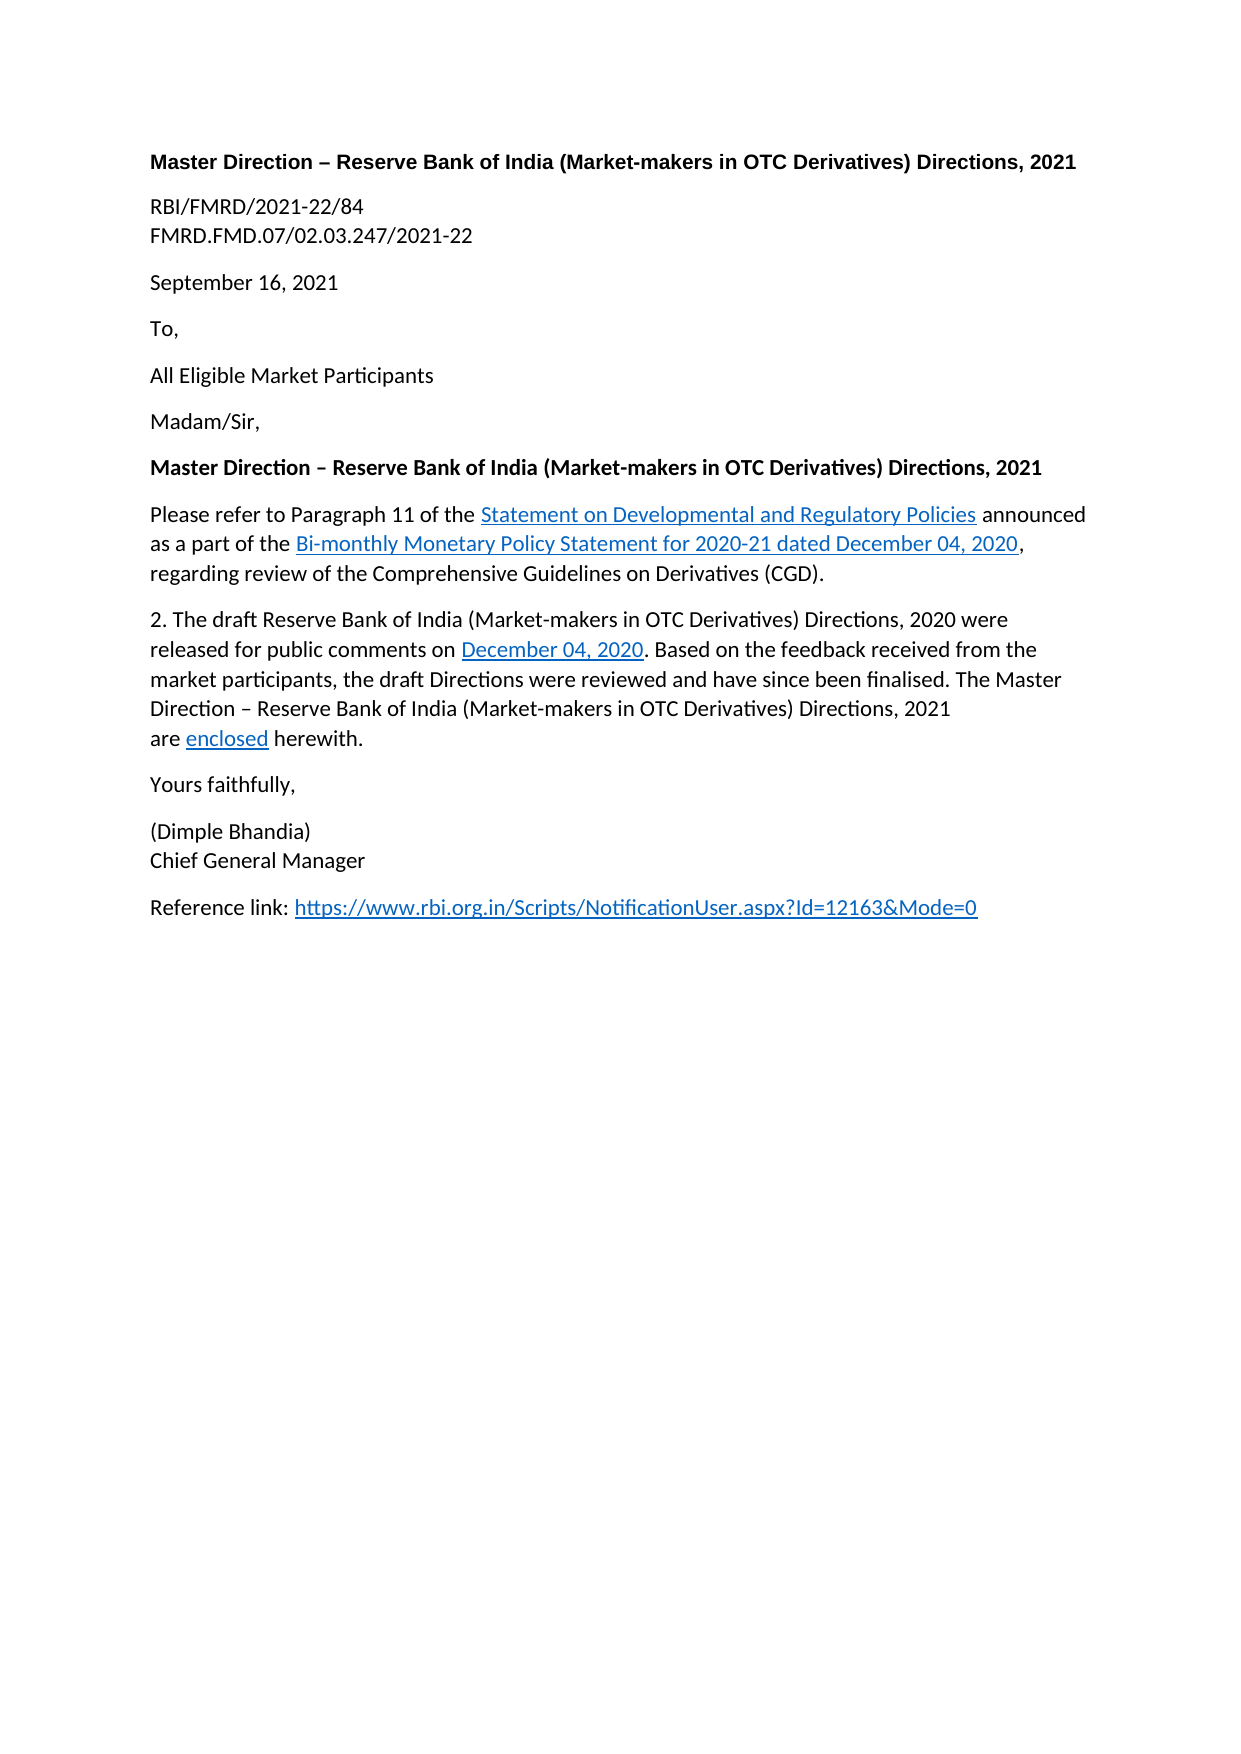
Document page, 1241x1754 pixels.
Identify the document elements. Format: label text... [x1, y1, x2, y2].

text Reference link: https://www.rbi.org.in/Scripts/NotificationUser.aspx?Id=12163&Mode=0 [150, 893, 1090, 921]
text RBI/FMRD/2021-22/84 FMRD.FMD.07/02.03.247/2021-22 [150, 192, 1090, 250]
text September 16, 2021 [150, 268, 1090, 296]
text (Dimple Bhandia) Chief General Manager [150, 817, 1090, 875]
text Master Direction – Reserve Bank of India (Market-makers in OTC Derivatives) Directions, 2021 [150, 150, 1090, 174]
text All Eligible Market Participants [150, 361, 1090, 389]
text Master Direction – Reserve Bank of India (Market-makers in OTC Derivatives) Directions, 2021 [150, 453, 1090, 481]
text To, [150, 314, 1090, 342]
text Yours faithfully, [150, 771, 1090, 799]
text Madam/Sir, [150, 407, 1090, 435]
text 2. The draft Reserve Bank of India (Market-makers in OTC Derivatives) Directions, 2020 were released for public comments on December 04, 2020. Based on the feedback received from the market participants, the draft Directions were reviewed and have since been finalised. The Master Direction – Reserve Bank of India (Market-makers in OTC Derivatives) Directions, 2021 are enclosed herewith. [150, 606, 1090, 752]
text Please refer to Paragraph 11 of the Statement on Developmental and Regulatory Policies announced as a part of the Bi-monthly Monetary Policy Statement for 2020-21 dated December 04, 2020, regarding review of the Comprehensive Guidelines on Derivatives (CGD). [150, 500, 1090, 587]
